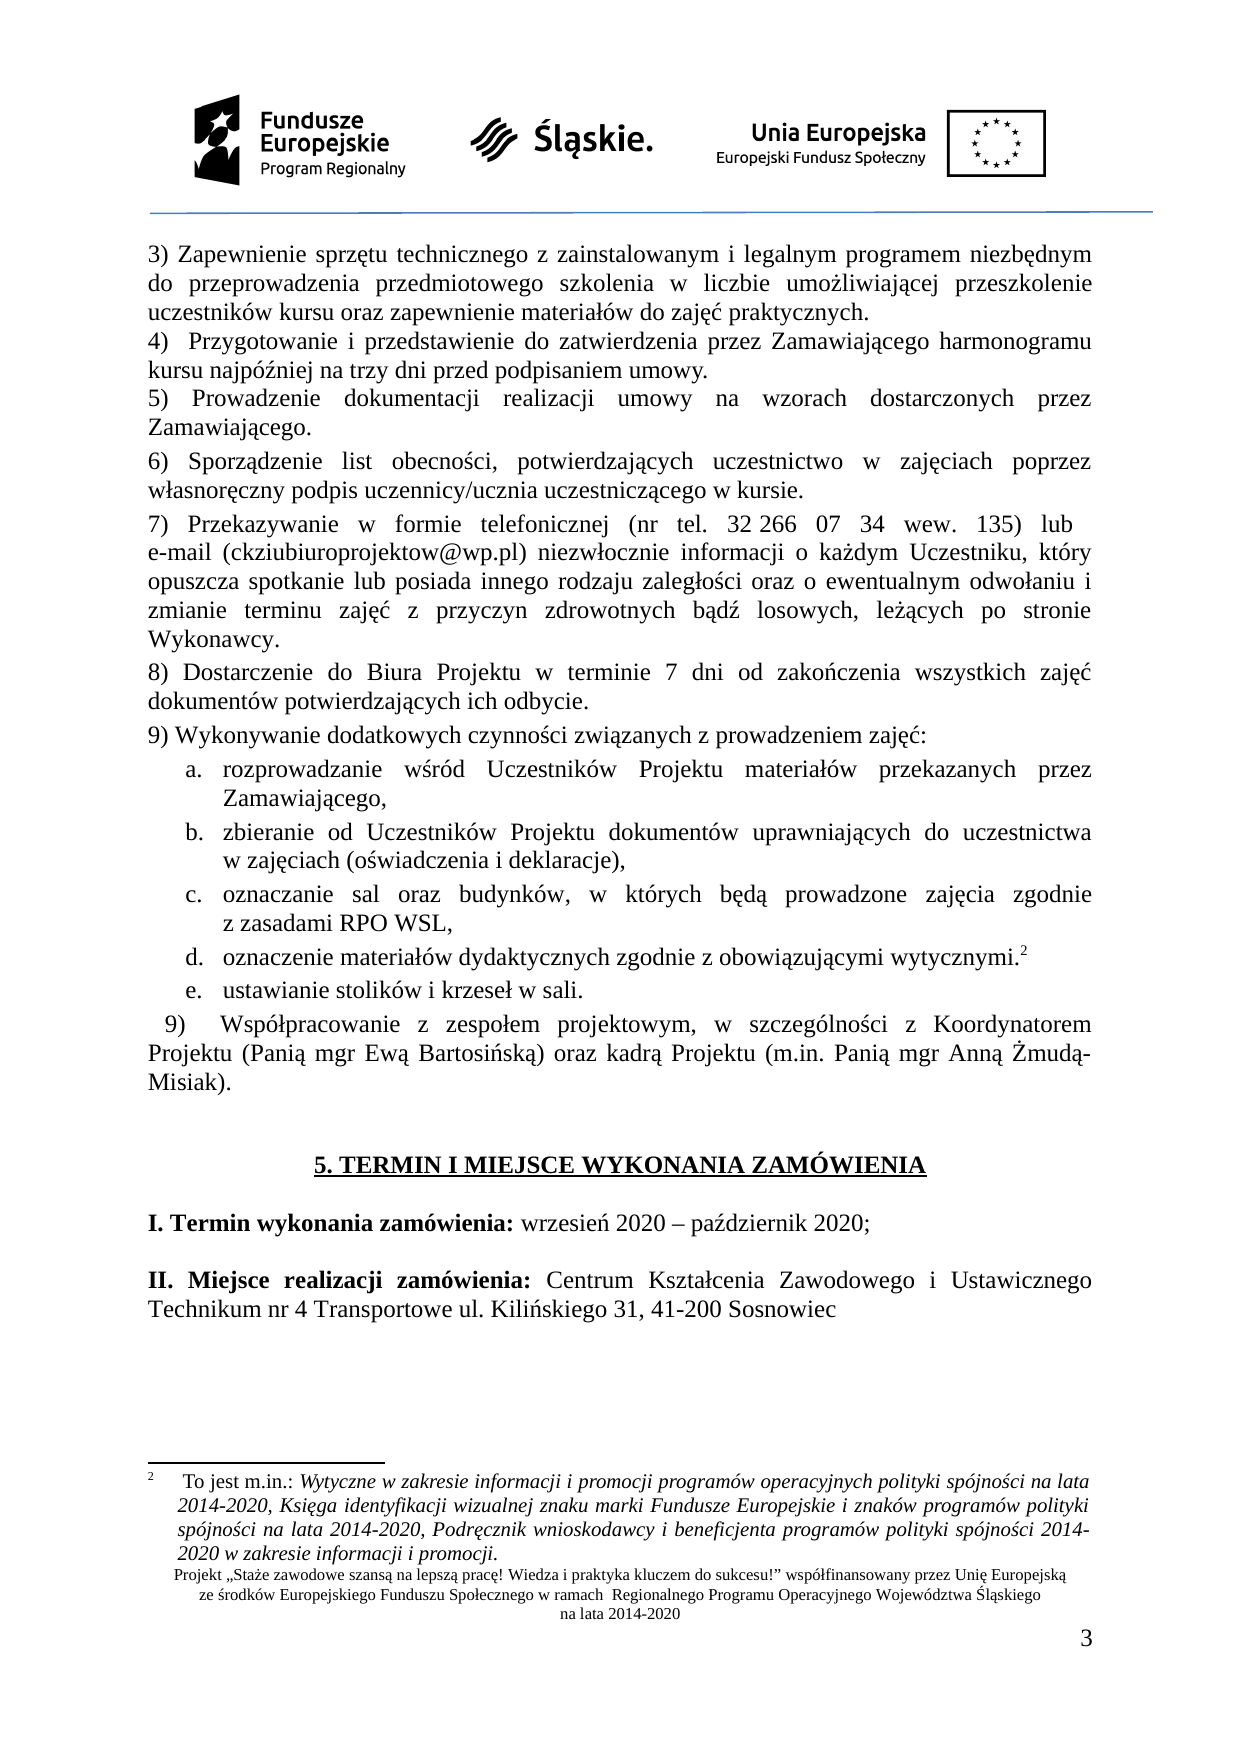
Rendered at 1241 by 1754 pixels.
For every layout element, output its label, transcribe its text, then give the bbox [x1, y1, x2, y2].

list rozprowadzanie wśród Uczestników Projektu materiałów przekazanych przez Zamawiającego, [185, 754, 1092, 811]
list zbieranie od Uczestników Projektu dokumentów uprawniających do uczestnictwa w zajęciach (oświadczenia i deklaracje), [185, 817, 1092, 874]
picture [173, 73, 1067, 206]
text 7) Przekazywanie w formie telefonicznej (nr tel. 32 266 07 34 wew. 135) lub e-mail (ckziubiuroprojektow@wp.pl) niezwłocznie informacji o każdym Uczestniku, który opuszcza spotkanie lub posiada innego rodzaju zaległości oraz o ewentualnym odwołaniu i zmianie terminu zajęć z przyczyn zdrowotnych bądź losowych, leżących po stronie Wykonawcy. [148, 509, 1092, 652]
text 3) Zapewnienie sprzętu technicznego z zainstalowanym i legalnym programem niezbędnym do przeprowadzenia przedmiotowego szkolenia w liczbie umożliwiającej przeszkolenie uczestników kursu oraz zapewnienie materiałów do zajęć praktycznych. [148, 239, 1092, 326]
text II. Miejsce realizacji zamówienia: Centrum Kształcenia Zawodowego i Ustawicznego Technikum nr 4 Transportowe ul. Kilińskiego 31, 41-200 Sosnowiec [148, 1265, 1092, 1323]
text 9) Współpracowanie z zespołem projektowym, w szczególności z Koordynatorem Projektu (Panią mgr Ewą Bartosińską) oraz kadrą Projektu (m.in. Panią mgr Anną Żmudą-Misiak). [148, 1009, 1092, 1096]
text 5) Prowadzenie dokumentacji realizacji umowy na wzorach dostarczonych przez Zamawiającego. [148, 383, 1092, 441]
text 5. TERMIN I MIEJSCE WYKONANIA ZAMÓWIENIA [148, 1150, 1092, 1179]
text I. Termin wykonania zamówienia: wrzesień 2020 – październik 2020; [148, 1208, 1092, 1237]
list oznaczanie sal oraz budynków, w których będą prowadzone zajęcia zgodnie z zasadami RPO WSL, [185, 879, 1092, 937]
text 9) Wykonywanie dodatkowych czynności związanych z prowadzeniem zajęć: [148, 720, 1092, 749]
list ustawianie stolików i krzeseł w sali. [185, 976, 1092, 1004]
text 4) Przygotowanie i przedstawienie do zatwierdzenia przez Zamawiającego harmonogramu kursu najpóźniej na trzy dni przed podpisaniem umowy. [148, 326, 1092, 383]
text 8) Dostarczenie do Biura Projektu w terminie 7 dni od zakończenia wszystkich zajęć dokumentów potwierdzających ich odbycie. [148, 657, 1092, 715]
list oznaczenie materiałów dydaktycznych zgodnie z obowiązującymi wytycznymi. [185, 942, 1092, 971]
text 6) Sporządzenie list obecności, potwierdzających uczestnictwo w zajęciach poprzez własnoręczny podpis uczennicy/ucznia uczestniczącego w kursie. [148, 446, 1092, 503]
